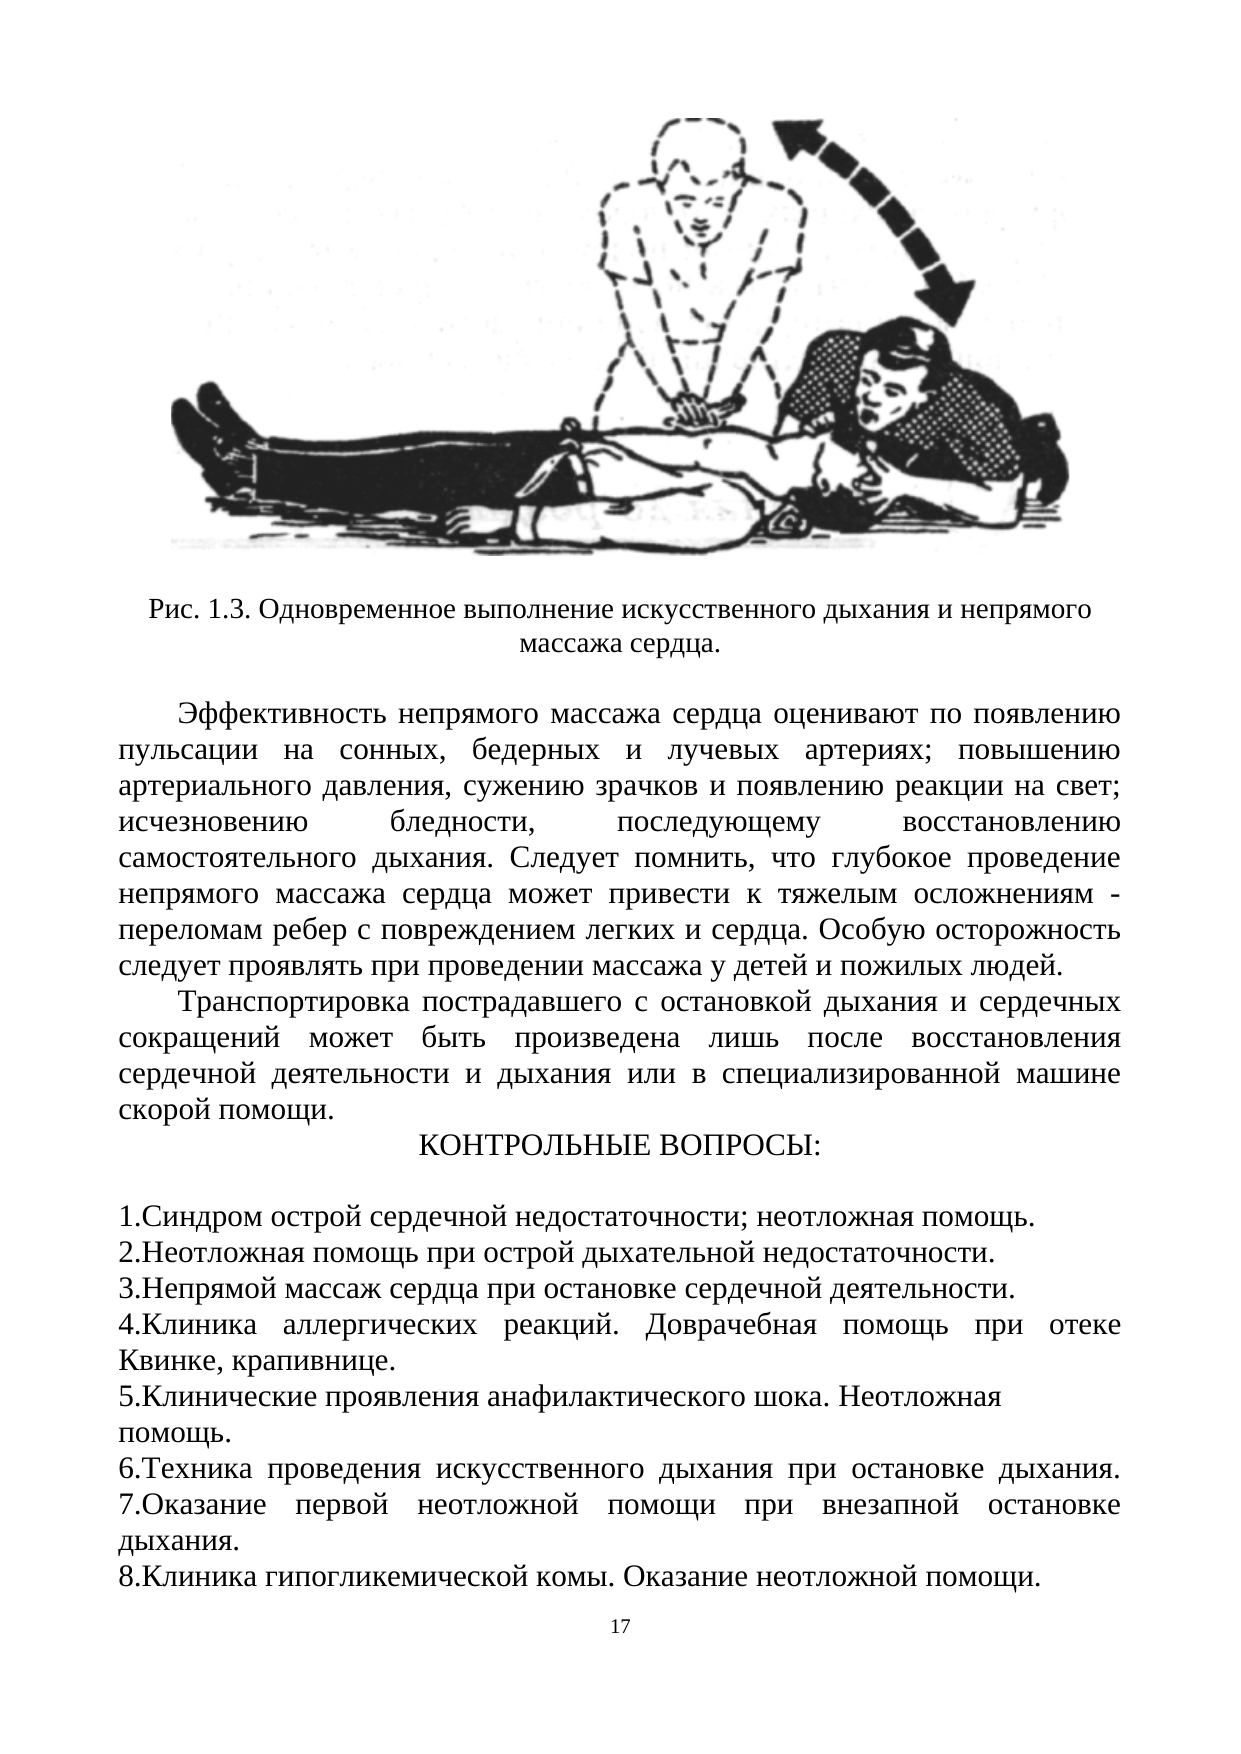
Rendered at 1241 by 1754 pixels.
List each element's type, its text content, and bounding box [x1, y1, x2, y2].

text КОНТРОЛЬНЫЕ ВОПРОСЫ: [118, 1126, 1122, 1162]
text Транспортировка пострадавшего с остановкой дыхания и сердечных сокращений может быть произведена лишь после восстановления сердечной деятельности и дыхания или в специализированной машине скорой помощи. [118, 982, 1122, 1126]
text 1.Синдром острой сердечной недостаточности; неотложная помощь. [118, 1198, 1122, 1234]
text 5.Клинические проявления анафилактического шока. Неотложная [118, 1377, 1122, 1413]
text Эффективность непрямого массажа сердца оценивают по появлению пульсации на сонных, бедерных и лучевых артериях; повышению артериального давления, сужению зрачков и появлению реакции на свет; исчезновению бледности, последующему восстановлению самостоятельного дыхания. Следует помнить, что глубокое проведение непрямого массажа сердца может привести к тяжелым осложнениям - переломам ребер с повреждением легких и сердца. Особую осторожность следует проявлять при проведении массажа у детей и пожилых людей. [118, 694, 1122, 982]
text 6.Техника проведения искусственного дыхания при остановке дыхания. 7.Оказание первой неотложной помощи при внезапной остановке дыхания. [118, 1449, 1122, 1557]
text 4.Клиника аллергических реакций. Доврачебная помощь при отеке Квинке, крапивнице. [118, 1306, 1122, 1377]
text 2.Неотложная помощь при острой дыхательной недостаточности. [118, 1234, 1122, 1269]
text 8.Клиника гипогликемической комы. Оказание неотложной помощи. [118, 1557, 1122, 1593]
text Рис. 1.3. Одновременное выполнение искусственного дыхания и непрямого массажа сердца. [118, 592, 1122, 659]
text 3.Непрямой массаж сердца при остановке сердечной деятельности. [118, 1269, 1122, 1306]
picture [171, 118, 1070, 556]
text помощь. [118, 1413, 1122, 1449]
